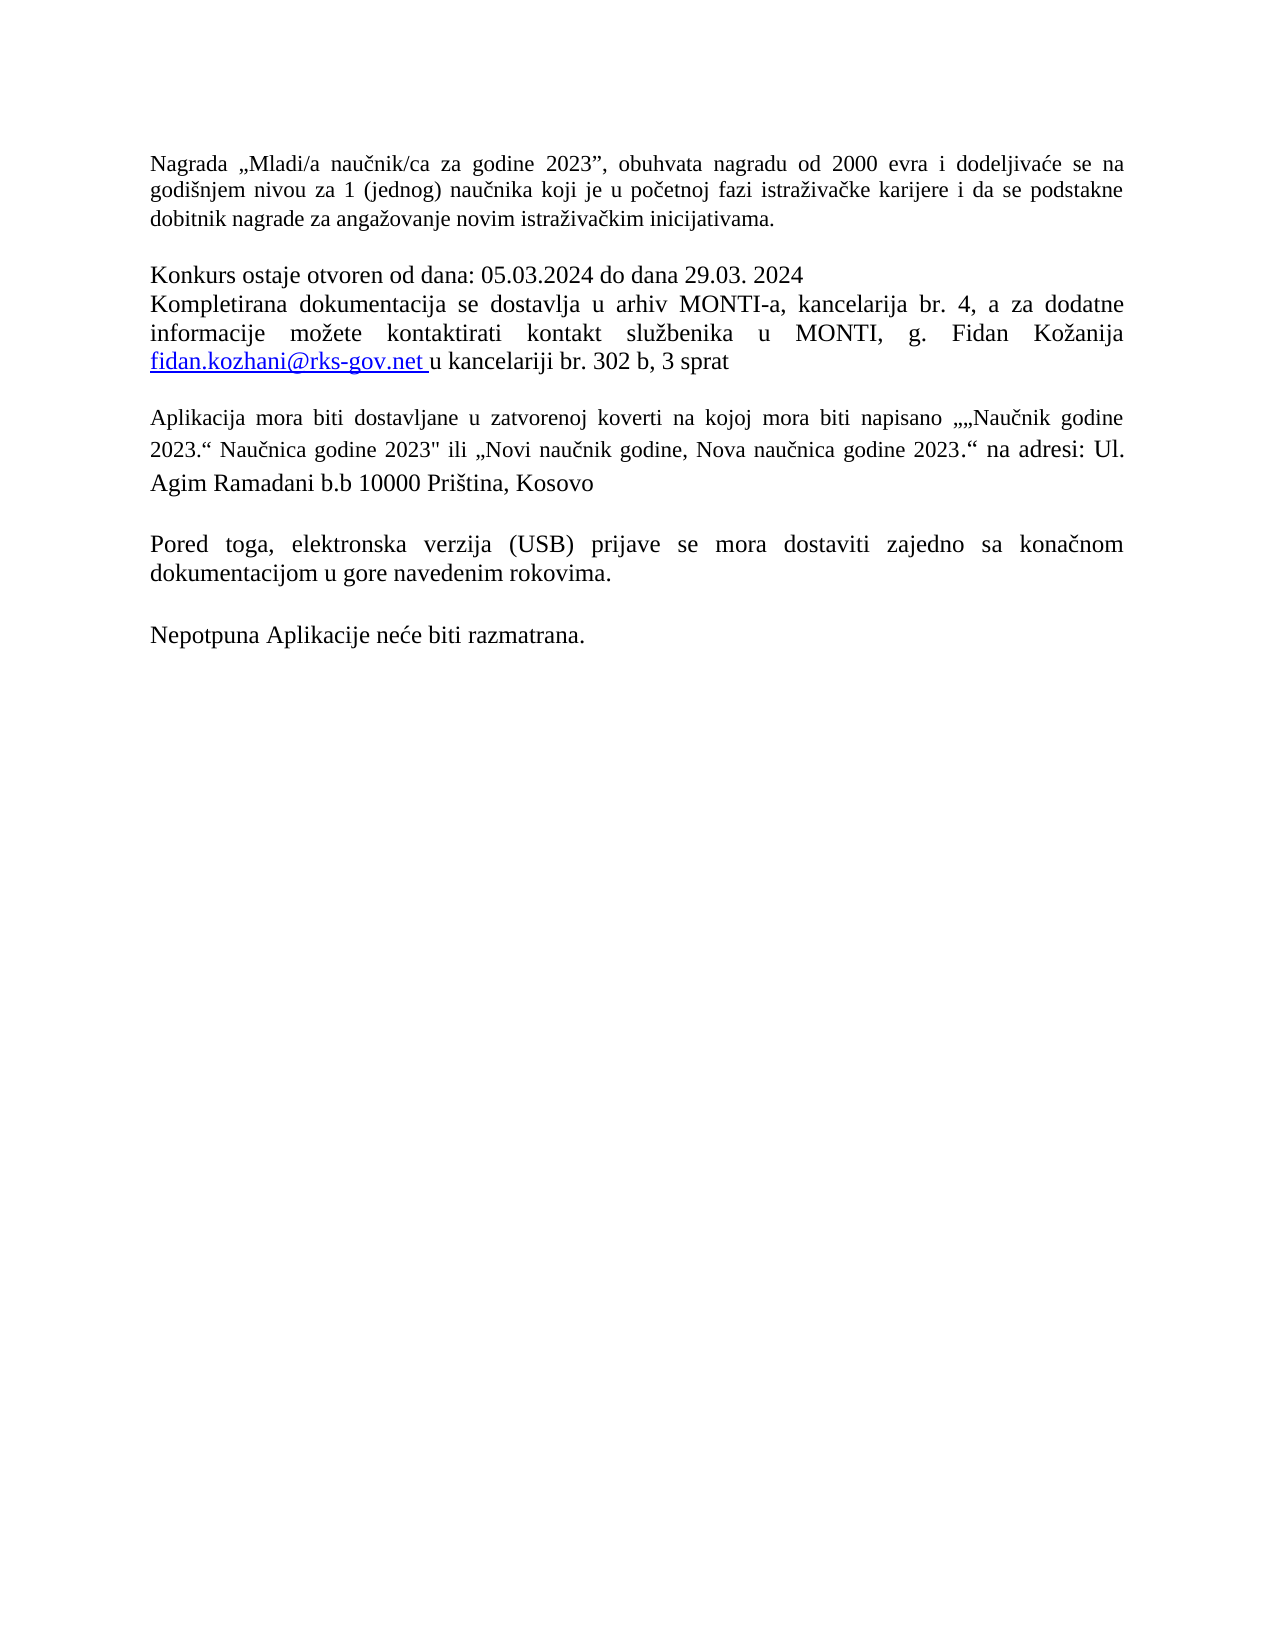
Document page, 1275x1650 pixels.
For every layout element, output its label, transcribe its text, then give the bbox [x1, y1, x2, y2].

text Kompletirana dokumentacija se dostavlja u arhiv MONTI-a, kancelarija br. 4, a za dodatne informacije možete kontaktirati kontakt službenika u MONTI, g. Fidan Kožanija fidan.kozhani@rks-gov.net u kancelariji br. 302 b, 3 sprat [150, 289, 1125, 375]
text Nepotpuna Aplikacije neće biti razmatrana. [150, 620, 1125, 649]
text Aplikacija mora biti dostavljane u zatvorenoj koverti na kojoj mora biti napisano „„Naučnik godine 2023.“ Naučnica godine 2023" ili „Novi naučnik godine, Nova naučnica godine 2023.“ na adresi: Ul. Agim Ramadani b.b 10000 Priština, Kosovo [150, 404, 1125, 496]
text Konkurs ostaje otvoren od dana: 05.03.2024 do dana 29.03. 2024 [150, 260, 1125, 289]
text Pored toga, elektronska verzija (USB) prijave se mora dostaviti zajedno sa konačnom dokumentacijom u gore navedenim rokovima. [150, 529, 1125, 587]
text Nagrada „Mladi/a naučnik/ca za godine 2023”, obuhvata nagradu od 2000 evra i dodeljivaće se na godišnjem nivou za 1 (jednog) naučnika koji je u početnoj fazi istraživačke karijere i da se podstakne dobitnik nagrade za angažovanje novim istraživačkim inicijativama. [150, 150, 1125, 231]
